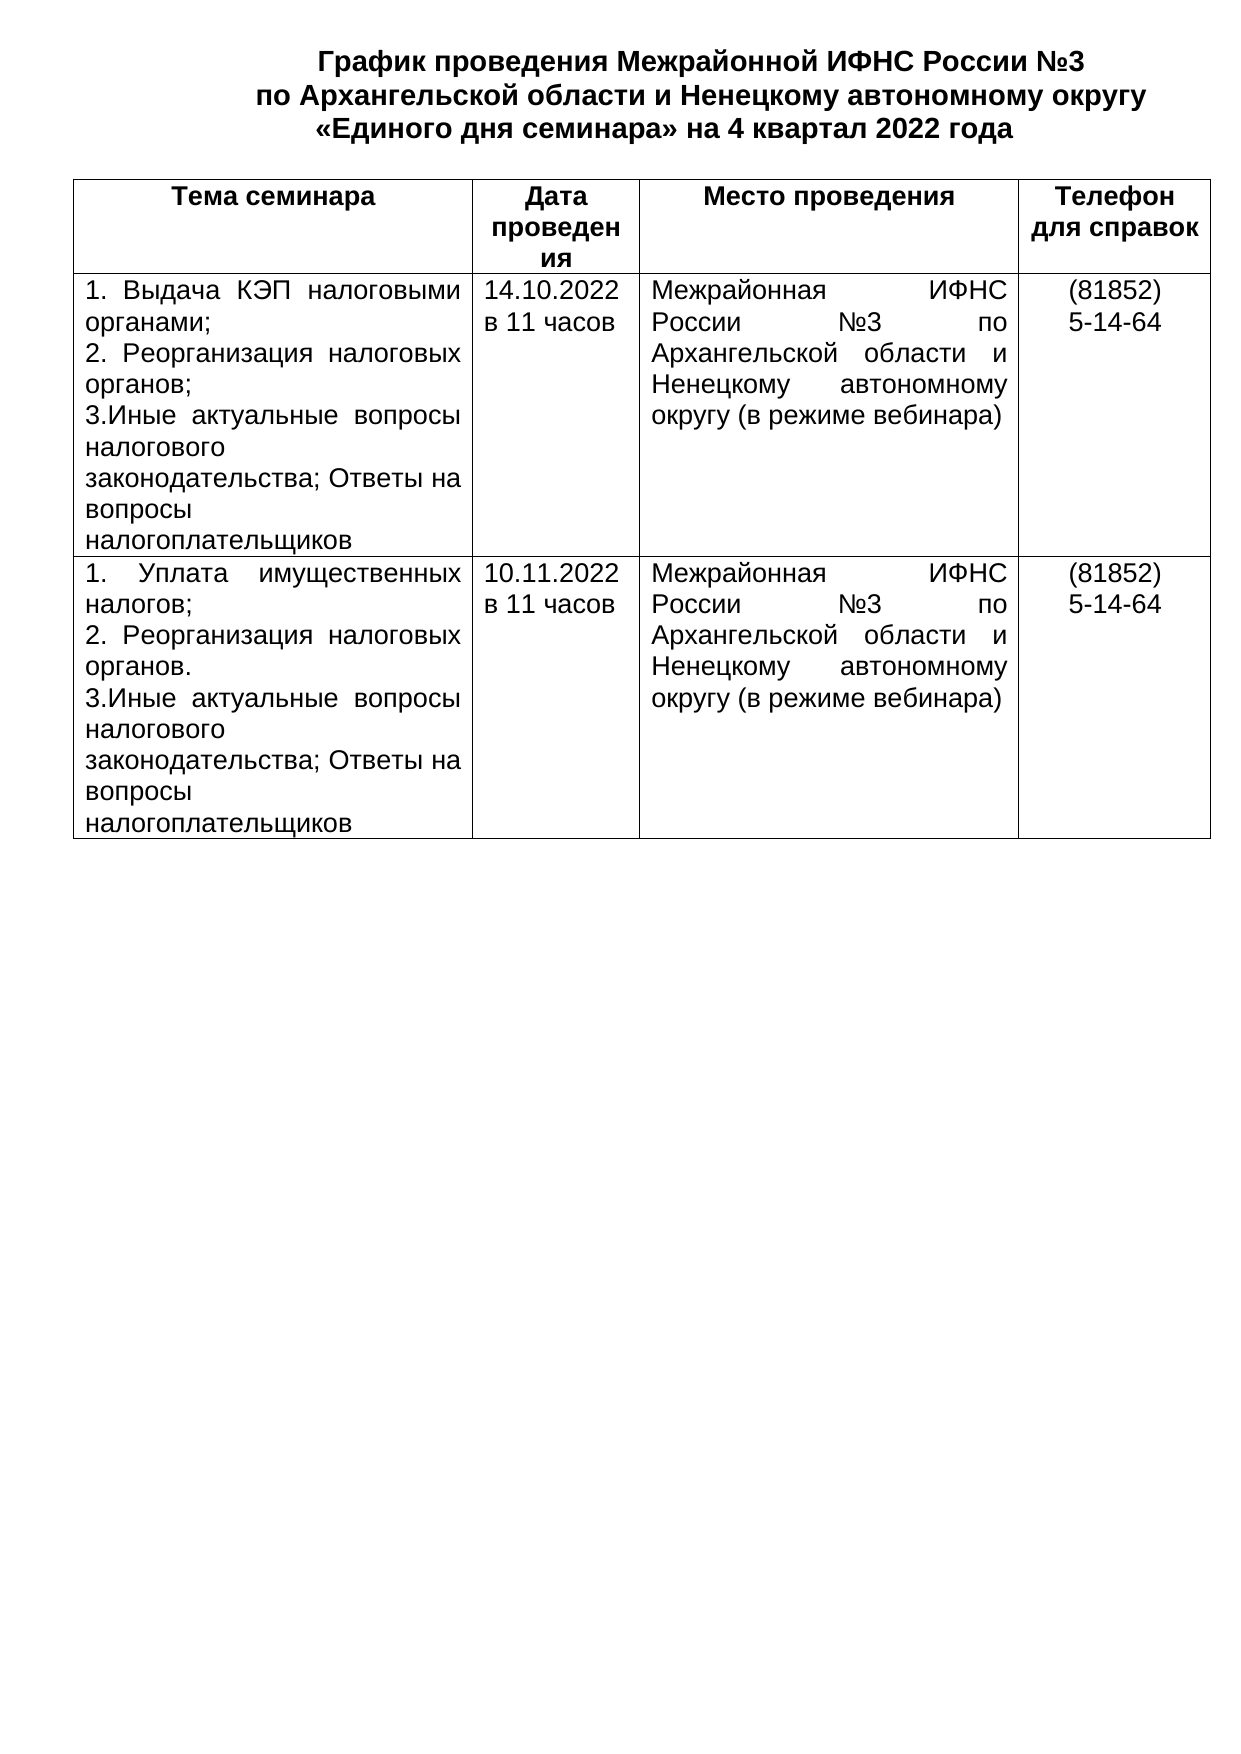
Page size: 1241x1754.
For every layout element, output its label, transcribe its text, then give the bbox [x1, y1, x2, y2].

table_cell 10.11.2022 в 11 часов [473, 557, 639, 838]
text по Архангельской области и Ненецкому автономному округу [177, 78, 1152, 111]
table_cell Межрайонная ИФНС России №3 по Архангельской области и Ненецкому автономному округу (в режиме вебинара) [640, 557, 1018, 838]
table_cell 14.10.2022 в 11 часов [473, 274, 639, 556]
table_cell 1. Выдача КЭП налоговыми органами; 2. Реорганизация налоговых органов; 3.Иные актуальные вопросы налогового законодательства; Ответы на вопросы налогоплательщиков [74, 274, 472, 556]
table_cell (81852) 5-14-64 [1019, 557, 1210, 838]
table_header Место проведения [640, 180, 1018, 273]
table_header Дата проведения [473, 180, 639, 273]
table_header Телефон для справок [1019, 180, 1210, 273]
table_header Тема семинара [74, 180, 472, 273]
table_cell (81852) 5-14-64 [1019, 274, 1210, 556]
table_cell Межрайонная ИФНС России №3 по Архангельской области и Ненецкому автономному округу (в режиме вебинара) [640, 274, 1018, 556]
text «Единого дня семинара» на 4 квартал 2022 года [177, 111, 1152, 145]
table_cell 1. Уплата имущественных налогов; 2. Реорганизация налоговых органов. 3.Иные актуальные вопросы налогового законодательства; Ответы на вопросы налогоплательщиков [74, 557, 472, 838]
text График проведения Межрайонной ИФНС России №3 [177, 44, 1152, 78]
